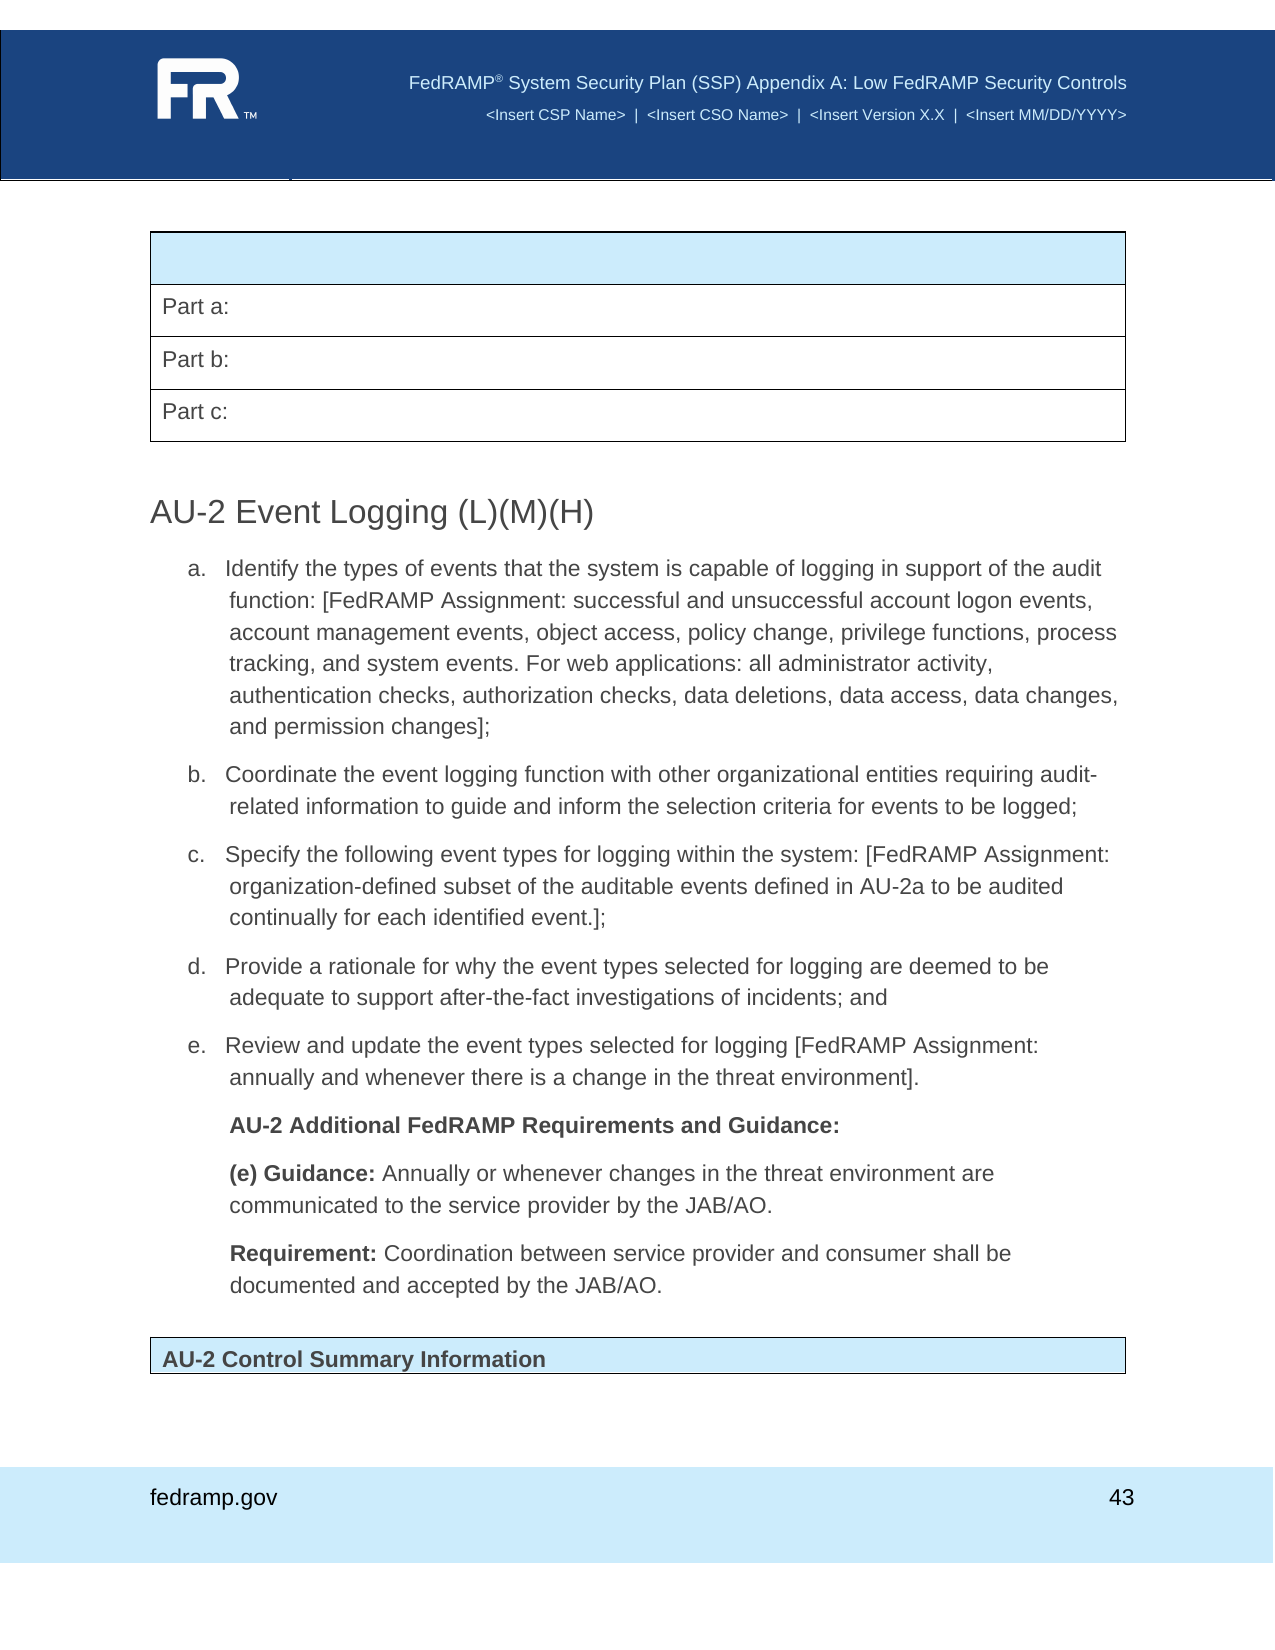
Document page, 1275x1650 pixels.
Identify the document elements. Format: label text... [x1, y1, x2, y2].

text b. Coordinate the event logging function with other organizational entities requiring audit-related information to guide and inform the selection criteria for events to be logged; [150, 761, 1125, 819]
text d. Provide a rationale for why the event types selected for logging are deemed to be adequate to support after-the-fact investigations of incidents; and [150, 953, 1125, 1011]
subtitle AU-2 Event Logging (L)(M)(H) [150, 492, 1125, 530]
table_cell Part b: [151, 337, 1125, 388]
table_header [151, 233, 1125, 284]
picture [157, 58, 257, 119]
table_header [151, 1338, 1125, 1372]
text a. Identify the types of events that the system is capable of logging in support of the audit function: [FedRAMP Assignment: successful and unsuccessful account logon events, account management events, object access, policy change, privilege functions, process tracking, and system events. For web applications: all administrator activity, authentication checks, authorization checks, data deletions, data access, data changes, and permission changes]; [150, 555, 1125, 739]
text AU-2 Additional FedRAMP Requirements and Guidance: [150, 1112, 1125, 1138]
table_cell Part a: [151, 285, 1125, 336]
text e. Review and update the event types selected for logging [FedRAMP Assignment: annually and whenever there is a change in the threat environment]. [150, 1032, 1125, 1090]
table_cell Part c: [151, 390, 1125, 441]
text (e) Guidance: Annually or whenever changes in the threat environment are communicated to the service provider by the JAB/AO. [150, 1160, 1125, 1218]
text Requirement: Coordination between service provider and consumer shall be documented and accepted by the JAB/AO. [150, 1240, 1125, 1298]
text c. Specify the following event types for logging within the system: [FedRAMP Assignment: organization-defined subset of the auditable events defined in AU-2a to be audited continually for each identified event.]; [150, 841, 1125, 931]
